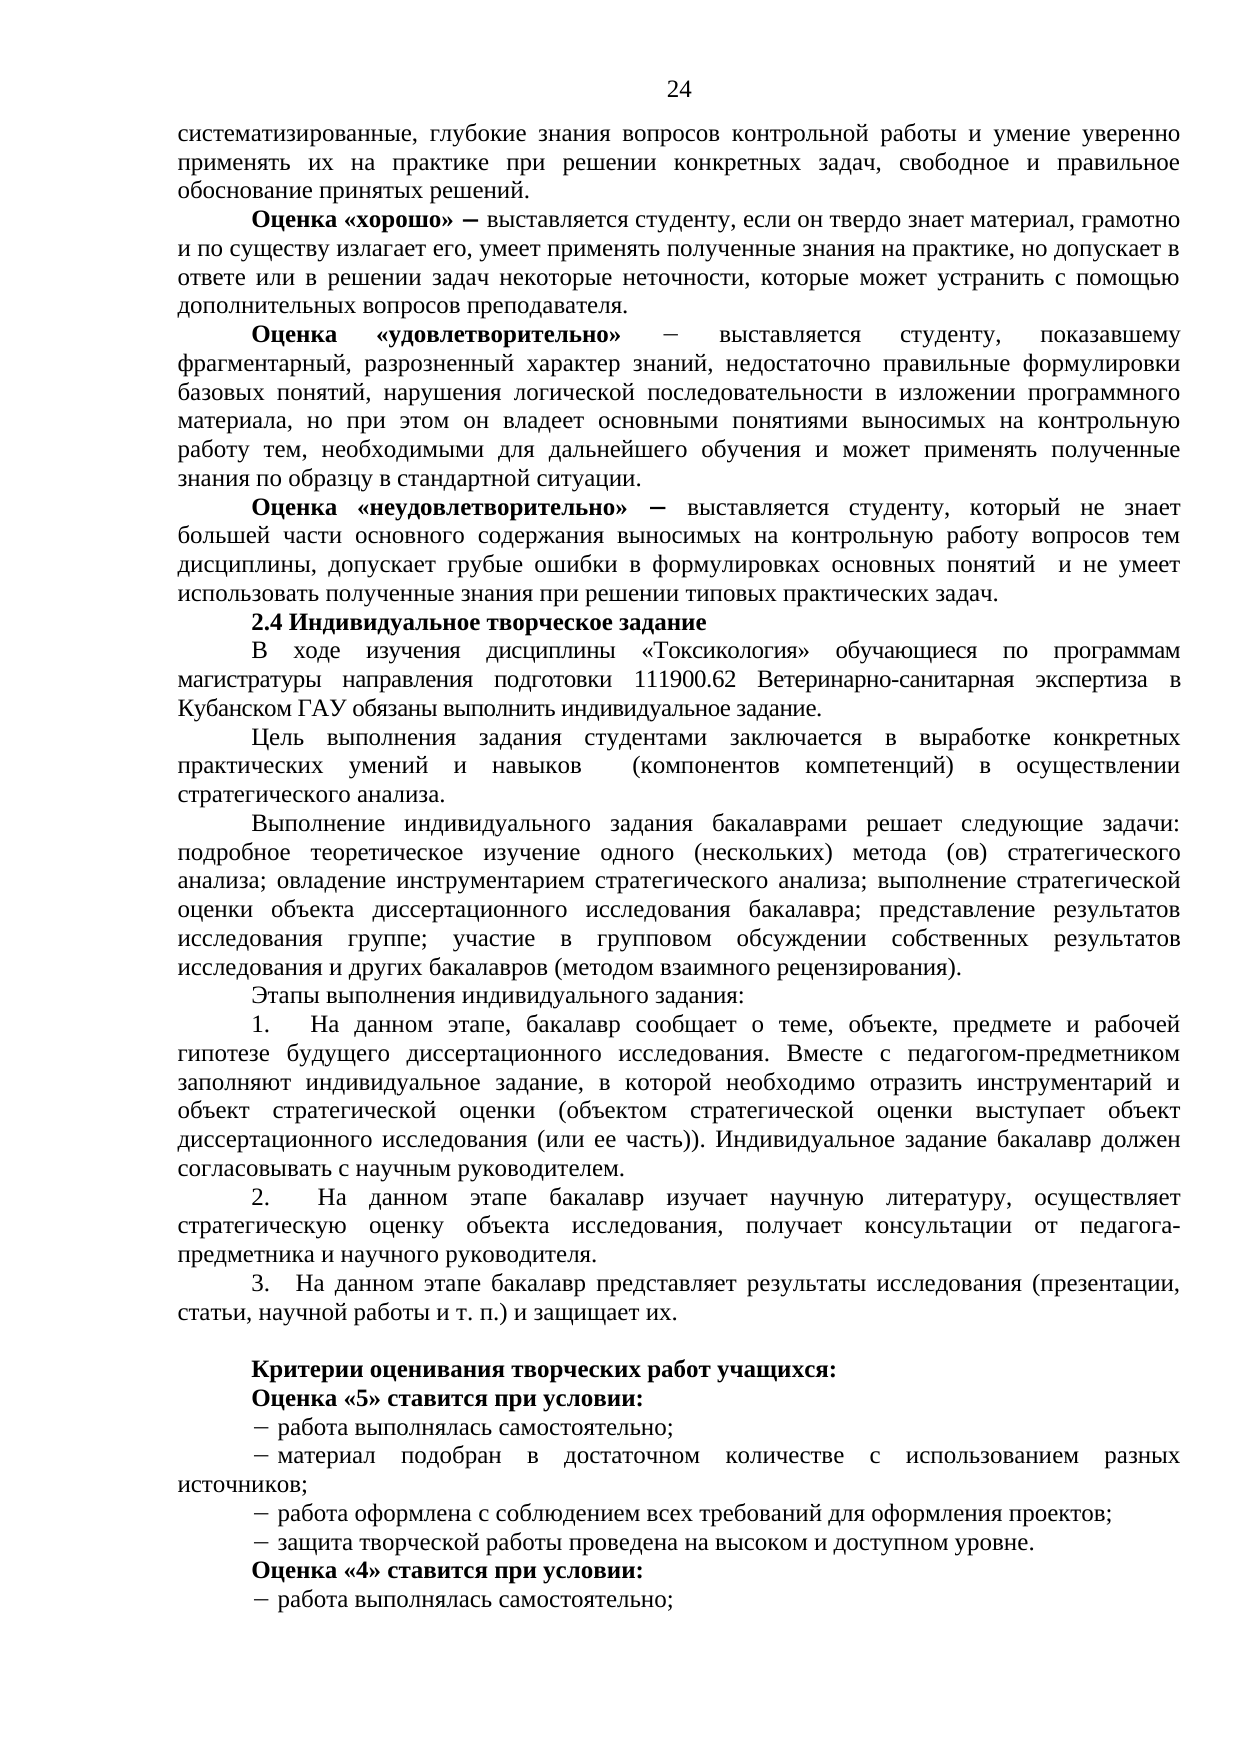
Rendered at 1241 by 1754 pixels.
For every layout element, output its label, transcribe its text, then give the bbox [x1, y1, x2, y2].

text материал подобран в достаточном количестве с использованием разных источников; [177, 1441, 1181, 1498]
text работа выполнялась самостоятельно; [177, 1584, 1181, 1613]
list На данном этапе бакалавр изучает научную литературу, осуществляет стратегическую оценку объекта исследования, получает консультации от педагога-предметника и научного руководителя. [177, 1182, 1181, 1268]
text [177, 118, 1181, 204]
text 2.4 Индивидуальное творческое задание [177, 607, 1181, 636]
text Цель выполнения задания студентами заключается в выработке конкретных практических умений и навыков (компонентов компетенций) в осуществлении стратегического анализа. [177, 722, 1181, 808]
text В ходе изучения дисциплины «Токсикология» обучающиеся по программам магистратуры направления подготовки 111900.62 Ветеринарно-санитарная экспертиза в Кубанском ГАУ обязаны выполнить индивидуальное задание. [177, 636, 1181, 722]
list На данном этапе бакалавр представляет результаты исследования (презентации, статьи, научной работы и т. п.) и защищает их. [177, 1268, 1181, 1326]
text Оценка «удовлетворительно» выставляется студенту, показавшему фрагментарный, разрозненный характер знаний, недостаточно правильные формулировки базовых понятий, нарушения логической последовательности в изложении программного материала, но при этом он владеет основными понятиями выносимых на контрольную работу тем, необходимыми для дальнейшего обучения и может применять полученные знания по образцу в стандартной ситуации. [177, 319, 1181, 492]
text Этапы выполнения индивидуального задания: [177, 981, 1181, 1009]
text Оценка «неудовлетворительно» выставляется студенту, который не знает большей части основного содержания выносимых на контрольную работу вопросов тем дисциплины, допускает грубые ошибки в формулировках основных понятий и не умеет использовать полученные знания при решении типовых практических задач. [177, 492, 1181, 607]
text Оценка «хорошо» выставляется студенту, если он твердо знает материал, грамотно и по существу излагает его, умеет применять полученные знания на практике, но допускает в ответе или в решении задач некоторые неточности, которые может устранить с помощью дополнительных вопросов преподавателя. [177, 204, 1181, 319]
text защита творческой работы проведена на высоком и доступном уровне. [177, 1527, 1181, 1556]
text Выполнение индивидуального задания бакалаврами решает следующие задачи: подробное теоретическое изучение одного (нескольких) метода (ов) стратегического анализа; овладение инструментарием стратегического анализа; выполнение стратегической оценки объекта диссертационного исследования бакалавра; представление результатов исследования группе; участие в групповом обсуждении собственных результатов исследования и других бакалавров (методом взаимного рецензирования). [177, 808, 1181, 981]
text Критерии оценивания творческих работ учащихся: [177, 1354, 1181, 1383]
text работа оформлена с соблюдением всех требований для оформления проектов; [177, 1498, 1181, 1527]
text работа выполнялась самостоятельно; [177, 1412, 1181, 1441]
text Оценка «4» ставится при условии: [177, 1556, 1181, 1584]
text Оценка «5» ставится при условии: [177, 1383, 1181, 1412]
list На данном этапе, бакалавр сообщает о теме, объекте, предмете и рабочей гипотезе будущего диссертационного исследования. Вместе с педагогом-предметником заполняют индивидуальное задание, в которой необходимо отразить инструментарий и объект стратегической оценки (объектом стратегической оценки выступает объект диссертационного исследования (или ее часть)). Индивидуальное задание бакалавр должен согласовывать с научным руководителем. [177, 1009, 1181, 1182]
